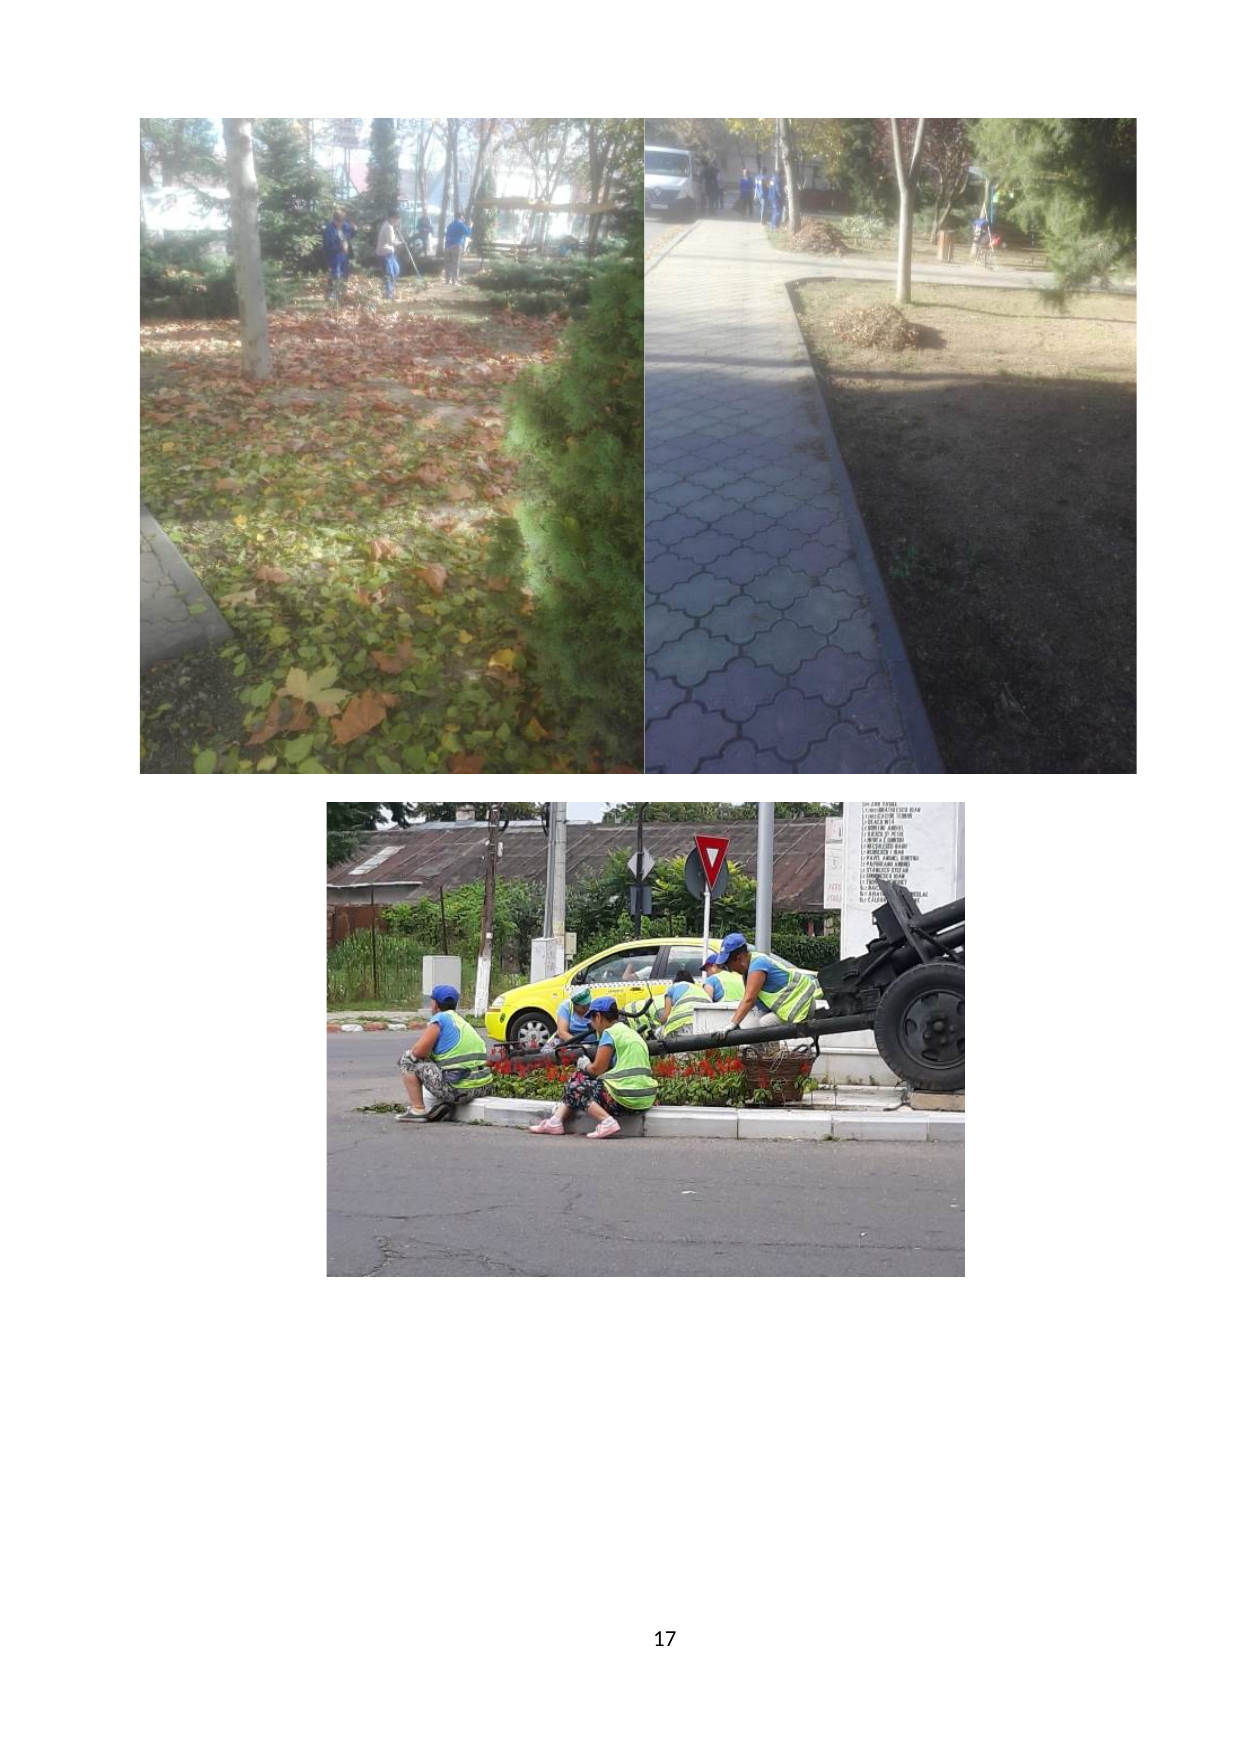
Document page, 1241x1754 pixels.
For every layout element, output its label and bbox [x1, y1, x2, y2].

picture [139, 118, 1137, 774]
picture [326, 802, 965, 1277]
